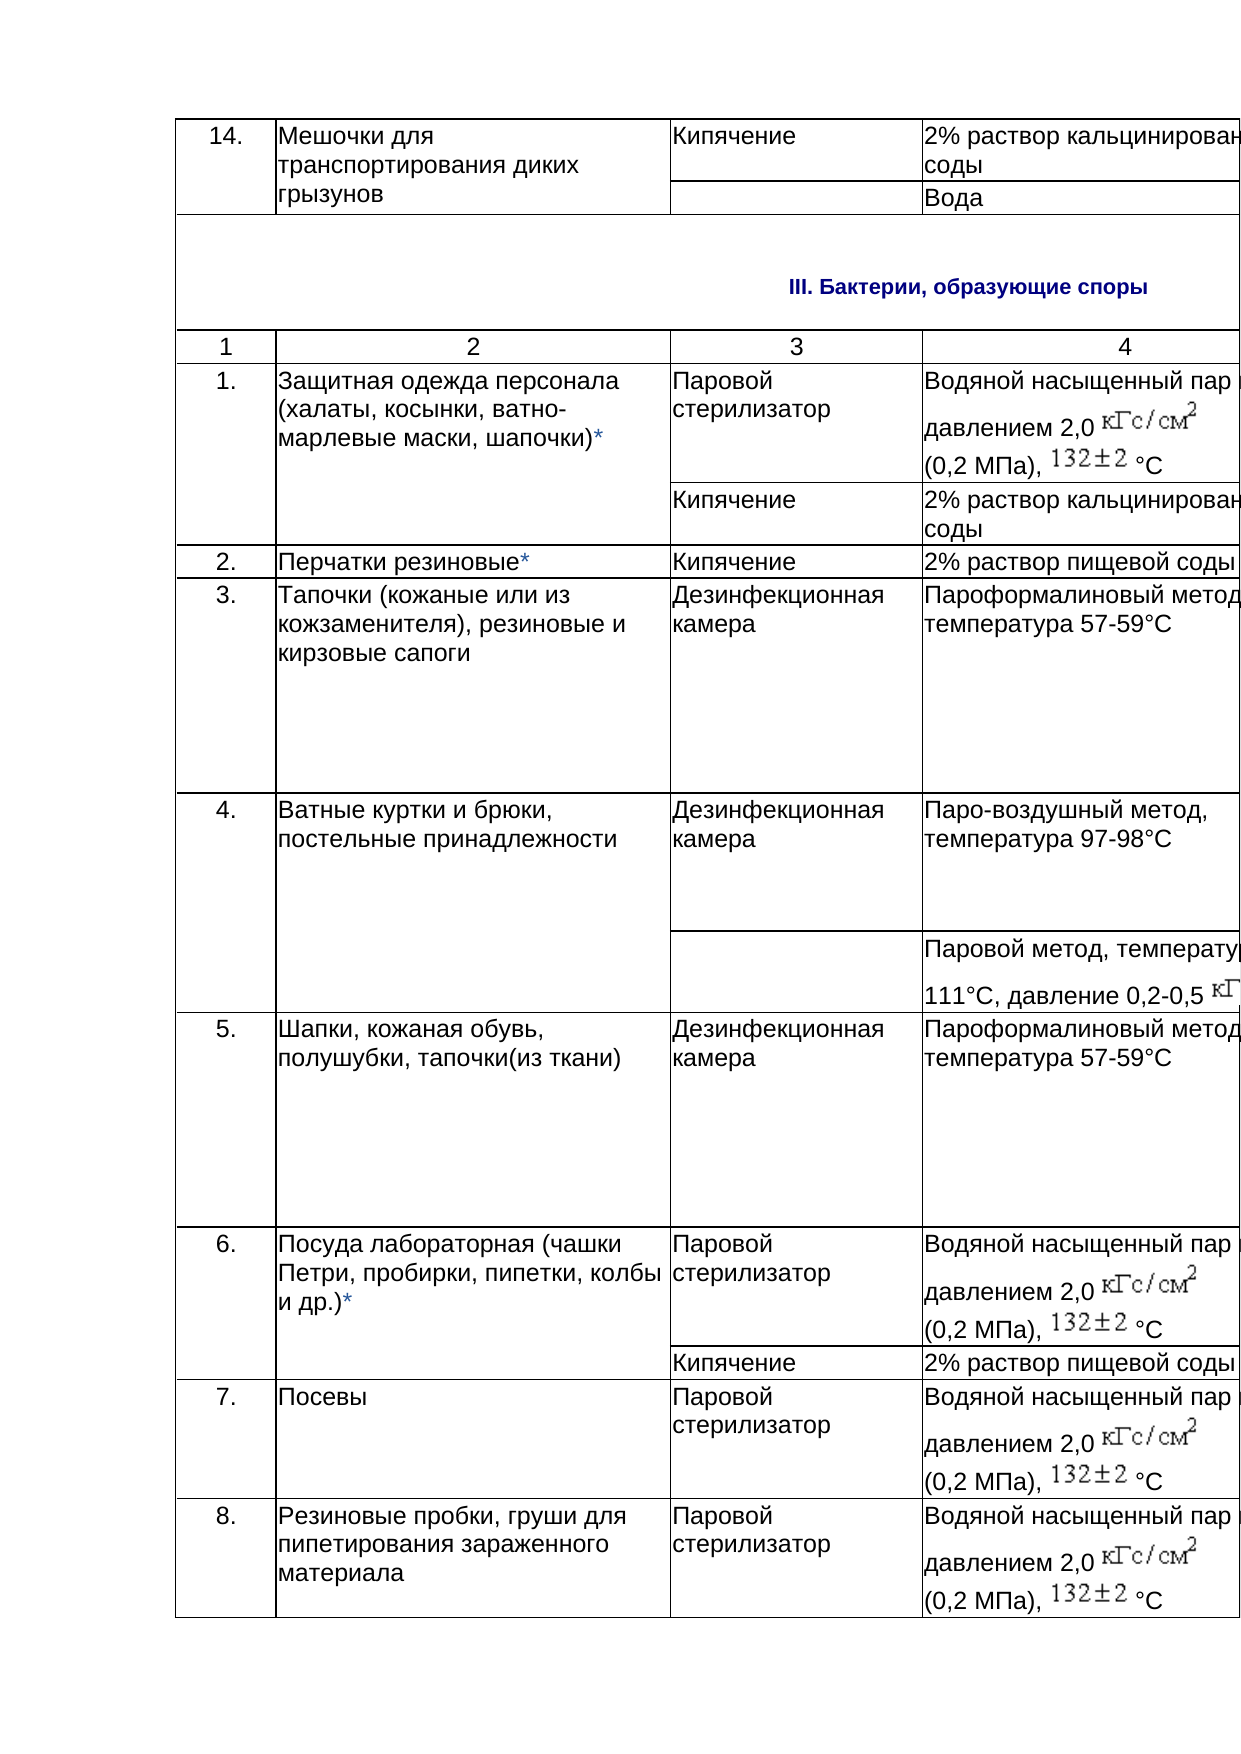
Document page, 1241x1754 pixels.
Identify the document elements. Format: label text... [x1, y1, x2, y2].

table_cell 5. [176, 1013, 275, 1226]
table_cell Кипячение [671, 1347, 922, 1378]
table_cell 2% раствор кальцинированной соды [923, 483, 1239, 544]
table_cell 6. [176, 1227, 275, 1378]
table_cell Паровой метод, температура 104-111°С, давление 0,2-0,5 [923, 932, 1239, 1011]
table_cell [923, 1499, 1239, 1617]
table_cell Кипячение [671, 483, 922, 544]
table_cell Водяной насыщенный пар под давлением 2,0 (0,2 МПа), °С [923, 1228, 1239, 1345]
picture [1101, 394, 1204, 437]
table_cell Паровой стерилизатор [671, 1228, 922, 1345]
table_cell 2 [277, 331, 670, 363]
table_cell 1. [176, 364, 275, 544]
picture [1048, 1305, 1135, 1339]
table_cell Ватные куртки и брюки, постельные принадлежности [277, 794, 670, 1011]
table_cell Пароформалиновый метод, температура 57-59°С [923, 1013, 1239, 1226]
picture [1048, 442, 1135, 475]
table_cell Паровой стерилизатор [671, 1380, 922, 1498]
table_cell [671, 932, 922, 1011]
table_cell [671, 182, 922, 214]
table_cell Паровой стерилизатор [671, 364, 922, 482]
picture [1048, 1457, 1135, 1491]
table_cell 4 [923, 331, 1239, 363]
table_cell Вода [923, 182, 1239, 214]
table_cell 7. [176, 1380, 275, 1498]
table_cell Кипячение [671, 120, 922, 180]
table_cell Мешочки для транспортирования диких грызунов [277, 120, 670, 214]
table_cell Защитная одежда персонала (халаты, косынки, ватно-марлевые маски, шапочки)* [277, 364, 670, 544]
table_cell 3. [176, 578, 275, 792]
table_cell III. Бактерии, образующие споры [176, 215, 1239, 329]
table_cell 14. [176, 120, 275, 214]
table_cell 2% раствор кальцинированной соды [923, 120, 1239, 180]
table_cell Посевы [277, 1380, 670, 1498]
picture [1211, 962, 1241, 1005]
picture [1101, 1410, 1204, 1453]
table_cell Посуда лабораторная (чашки Петри, пробирки, пипетки, колбы и др.)* [277, 1228, 670, 1378]
table_cell Паро-воздушный метод, температура 97-98°С [923, 794, 1239, 930]
table_cell Паровой стерилизатор [671, 1499, 922, 1617]
table_cell Водяной насыщенный пар под давлением 2,0 (0,2 МПа), °С [923, 364, 1239, 482]
table_cell 3 [671, 331, 922, 363]
table_cell Водяной насыщенный пар под давлением 2,0 (0,2 МПа), °С [923, 1380, 1239, 1498]
table_cell 1 [176, 330, 275, 363]
table_cell 4. [176, 793, 275, 1011]
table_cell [277, 1499, 670, 1617]
table_cell Пароформалиновый метод, температура 57-59°С [923, 579, 1239, 792]
table_cell Дезинфекционная камера [671, 794, 922, 930]
table_cell Дезинфекционная камера [671, 1013, 922, 1226]
table_cell Перчатки резиновые* [277, 546, 670, 577]
table_cell Тапочки (кожаные или из кожзаменителя), резиновые и кирзовые сапоги [277, 579, 670, 792]
table_cell Шапки, кожаная обувь, полушубки, тапочки(из ткани) [277, 1013, 670, 1226]
table_cell Дезинфекционная камера [671, 579, 922, 792]
table_cell Кипячение [671, 546, 922, 577]
picture [1048, 1577, 1135, 1610]
table_cell 8. [176, 1499, 275, 1617]
picture [1101, 1257, 1204, 1301]
table_cell 2. [176, 545, 275, 577]
picture [1101, 1529, 1204, 1572]
table_cell 2% раствор пищевой соды [923, 546, 1239, 577]
table_cell 2% раствор пищевой соды [923, 1347, 1239, 1378]
